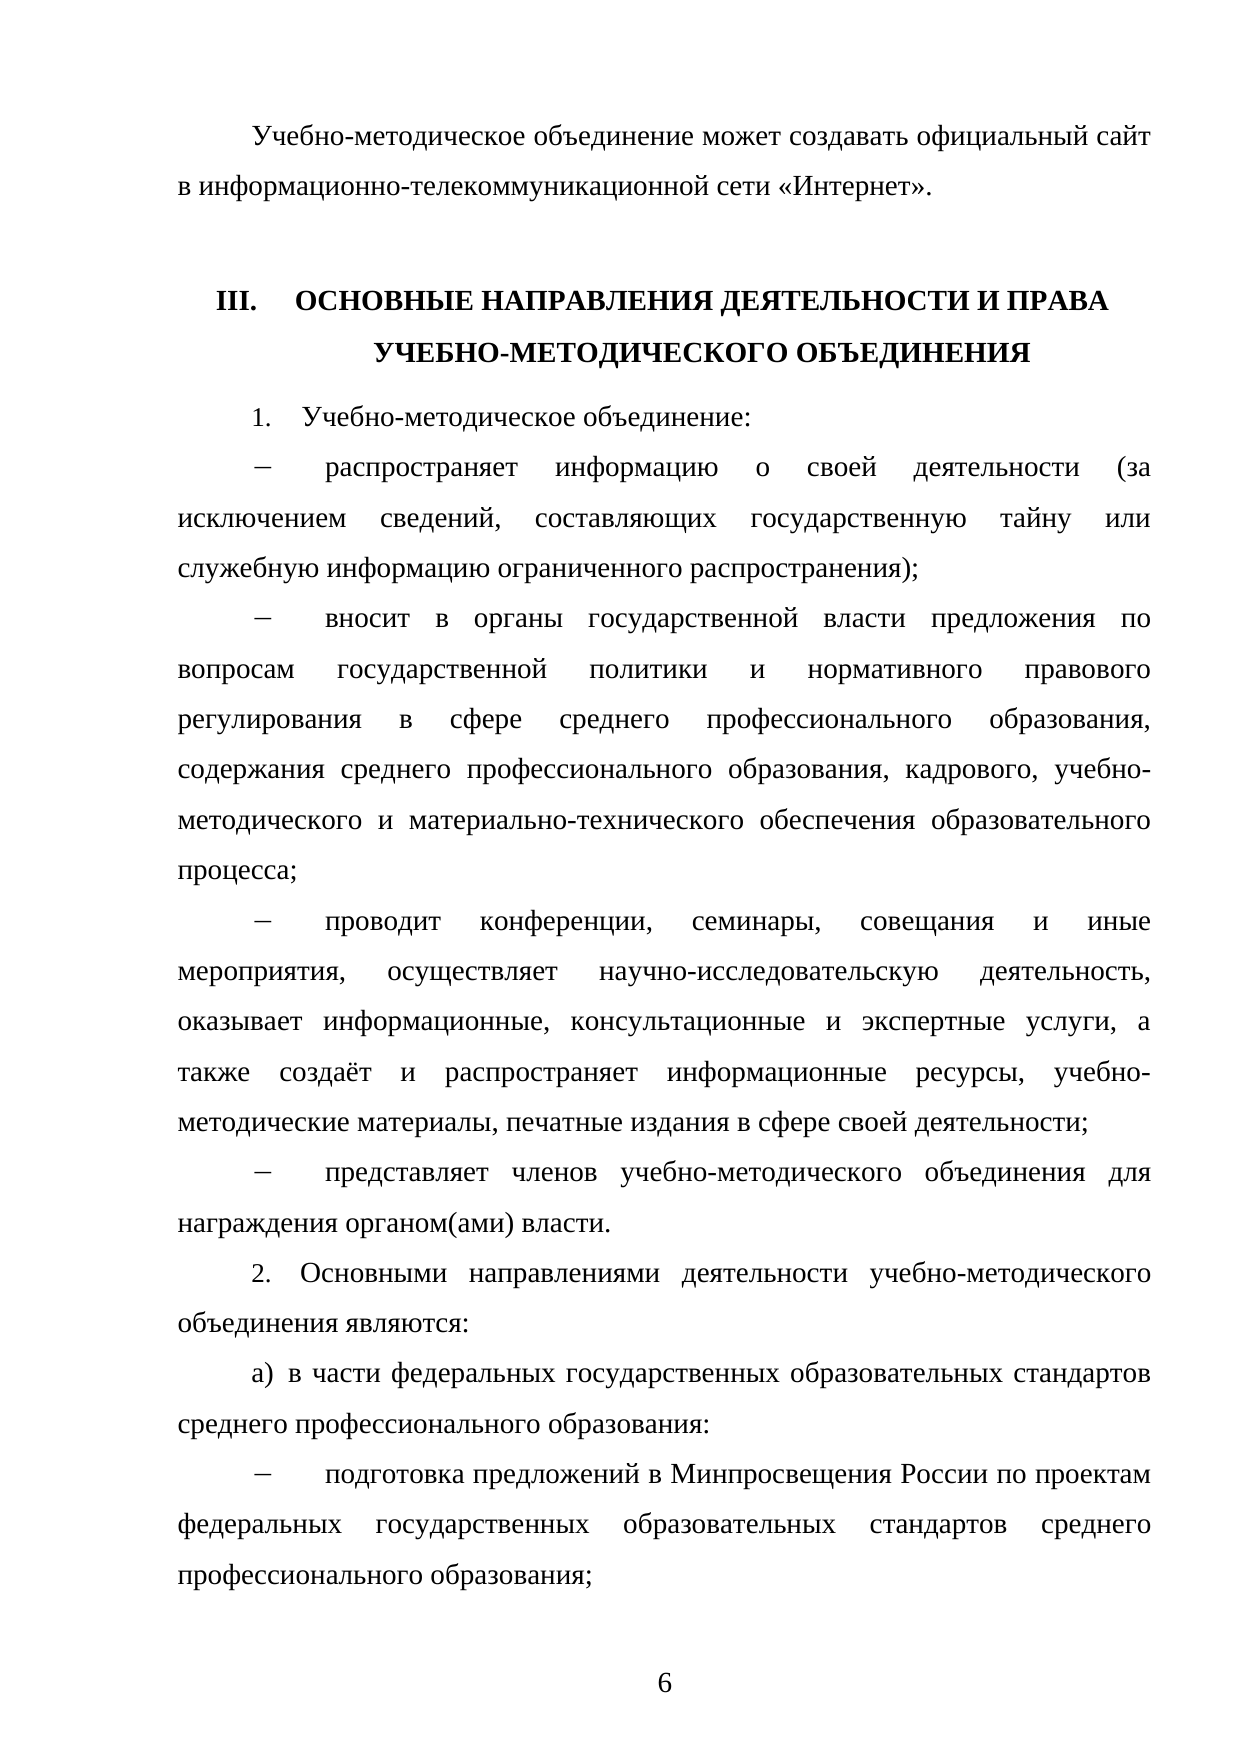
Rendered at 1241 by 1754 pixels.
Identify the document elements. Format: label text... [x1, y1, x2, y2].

list Учебно-методическое объединение: [177, 399, 1152, 433]
list подготовка предложений в Минпросвещения России по проектам федеральных государственных образовательных стандартов среднего профессионального образования; [177, 1456, 1152, 1591]
list проводит конференции, семинары, совещания и иные мероприятия, осуществляет научно-исследовательскую деятельность, оказывает информационные, консультационные и экспертные услуги, а также создаёт и распространяет информационные ресурсы, учебно-методические материалы, печатные издания в сфере своей деятельности; [177, 903, 1152, 1137]
list ОСНОВНЫЕ НАПРАВЛЕНИЯ ДЕЯТЕЛЬНОСТИ И ПРАВА УЧЕБНО-МЕТОДИЧЕСКОГО ОБЪЕДИНЕНИЯ [215, 269, 1152, 373]
list распространяет информацию о своей деятельности (за исключением сведений, составляющих государственную тайну или служебную информацию ограниченного распространения); [177, 449, 1152, 584]
text а) в части федеральных государственных образовательных стандартов среднего профессионального образования: [177, 1356, 1152, 1439]
list Основными направлениями деятельности учебно-методического объединения являются: [177, 1255, 1152, 1339]
text Учебно-методическое объединение может создавать официальный сайт в информационно-телекоммуникационной сети «Интернет». [177, 118, 1152, 202]
list вносит в органы государственной власти предложения по вопросам государственной политики и нормативного правового регулирования в сфере среднего профессионального образования, содержания среднего профессионального образования, кадрового, учебно-методического и материально-технического обеспечения образовательного процесса; [177, 601, 1152, 886]
list представляет членов учебно-методического объединения для награждения органом(ами) власти. [177, 1154, 1152, 1238]
